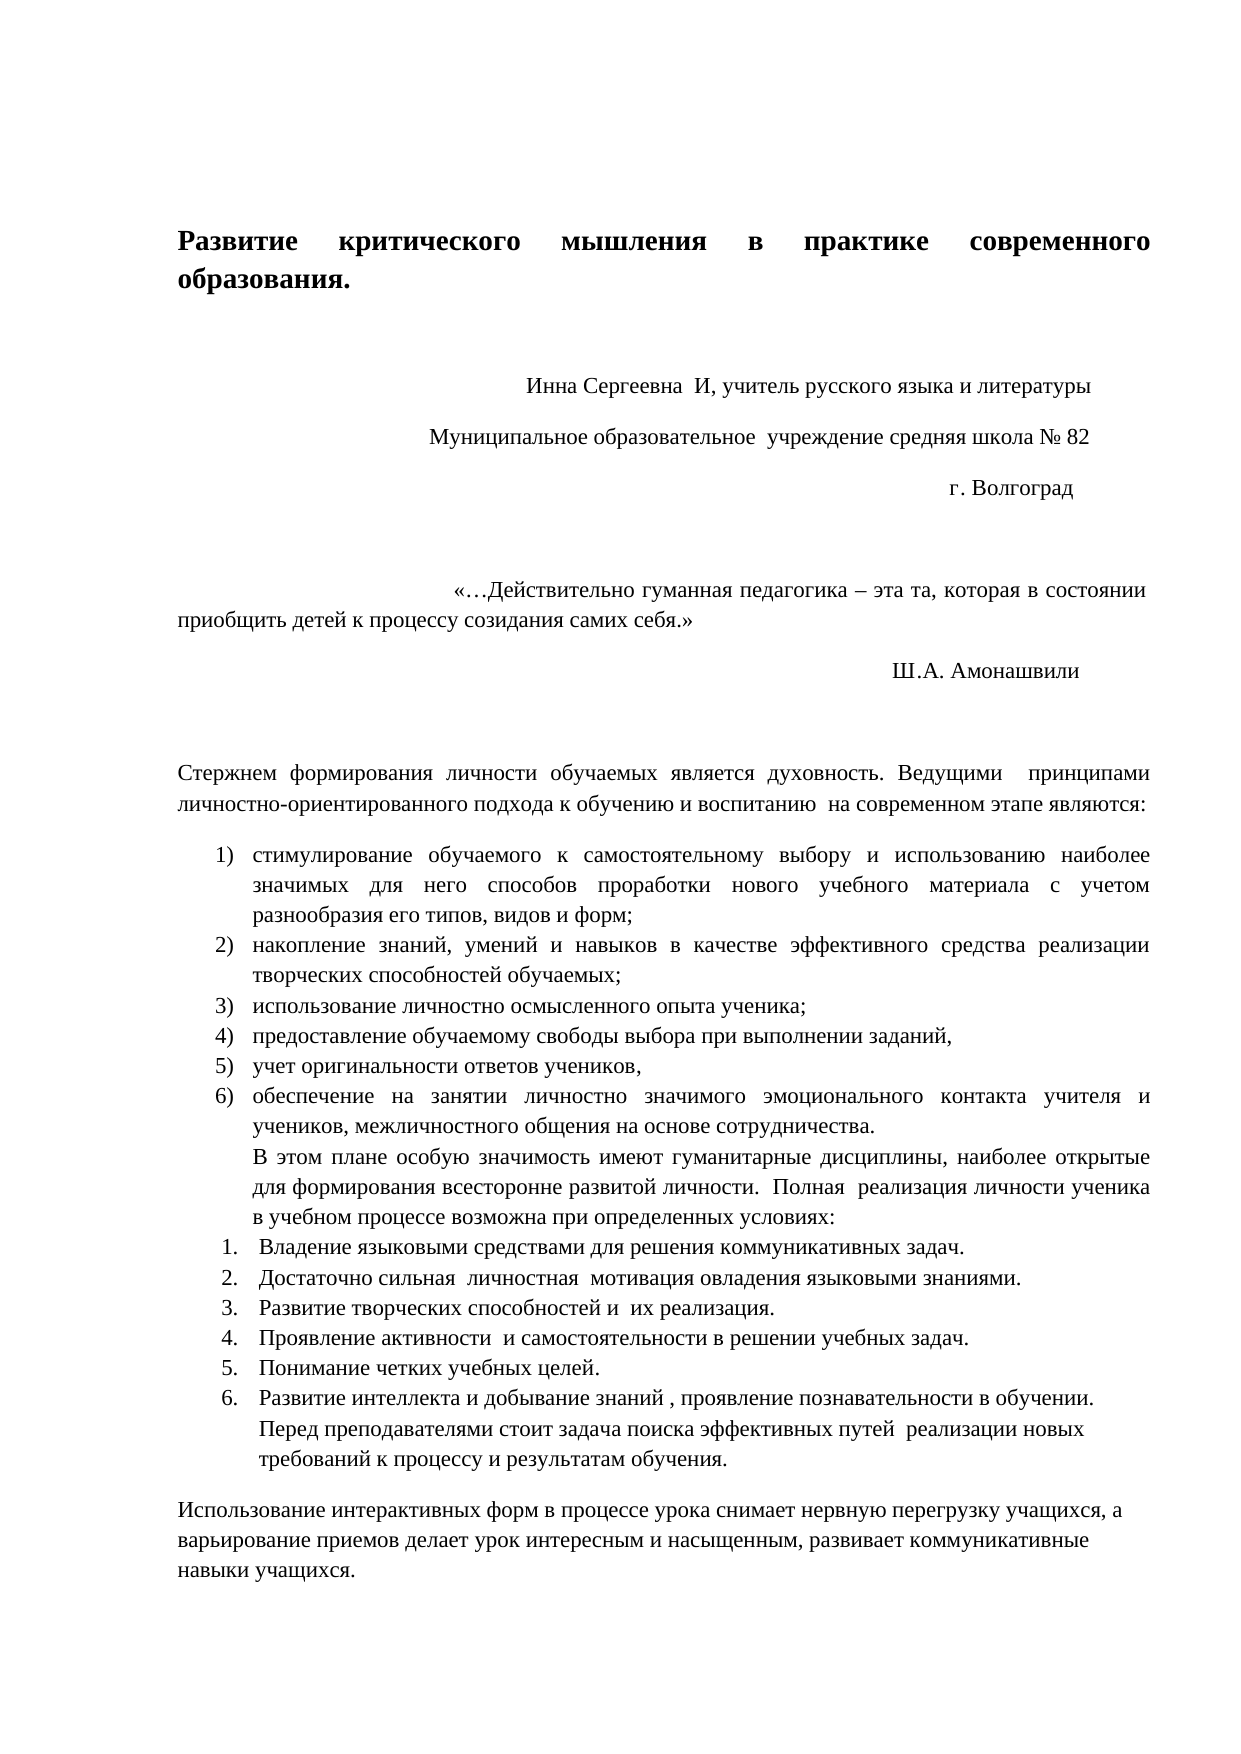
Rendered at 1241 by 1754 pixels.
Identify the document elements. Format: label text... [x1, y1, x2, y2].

text Ш.А. Амонашвили [177, 657, 1152, 684]
text Использование интерактивных форм в процессе урока снимает нервную перегрузку учащихся, а варьирование приемов делает урок интересным и насыщенным, развивает коммуникативные навыки учащихся. [177, 1496, 1152, 1583]
list Развитие творческих способностей и их реализация. [221, 1294, 1152, 1320]
text Стержнем формирования личности обучаемых является духовность. Ведущими принципами личностно-ориентированного подхода к обучению и воспитанию на современном этапе являются: [177, 759, 1152, 816]
list накопление знаний, умений и навыков в качестве эффективного средства реализации творческих способностей обучаемых; [215, 931, 1152, 988]
list Понимание четких учебных целей. [221, 1354, 1152, 1381]
list Проявление активности и самостоятельности в решении учебных задач. [221, 1324, 1152, 1350]
list В этом плане особую значимость имеют гуманитарные дисциплины, наиболее открытые для формирования всесторонне развитой личности. Полная реализация личности ученика в учебном процессе возможна при определенных условиях: [252, 1143, 1152, 1229]
text г. Волгоград [177, 474, 1152, 500]
list Перед преподавателями стоит задача поиска эффективных путей реализации новых требований к процессу и результатам обучения. [258, 1415, 1152, 1471]
text «…Действительно гуманная педагогика – эта та, которая в состоянии приобщить детей к процессу созидания самих себя.» [177, 576, 1152, 633]
list Достаточно сильная личностная мотивация овладения языковыми знаниями. [221, 1264, 1152, 1290]
list учет оригинальности ответов учеников, [215, 1052, 1152, 1078]
list Владение языковыми средствами для решения коммуникативных задач. [221, 1233, 1152, 1260]
text Муниципальное образовательное учреждение средняя школа № 82 [177, 423, 1152, 449]
list стимулирование обучаемого к самостоятельному выбору и использованию наиболее значимых для него способов проработки нового учебного материала с учетом разнообразия его типов, видов и форм; [215, 841, 1152, 927]
list Развитие интеллекта и добывание знаний , проявление познавательности в обучении. [221, 1384, 1152, 1411]
text Инна Сергеевна И, учитель русского языка и литературы [177, 372, 1152, 398]
text Развитие критического мышления в практике современного образования. [177, 223, 1152, 295]
list обеспечение на занятии личностно значимого эмоционального контакта учителя и учеников, межличностного общения на основе сотрудничества. [215, 1082, 1152, 1139]
list использование личностно осмысленного опыта ученика; [215, 992, 1152, 1018]
list предоставление обучаемому свободы выбора при выполнении заданий, [215, 1022, 1152, 1048]
